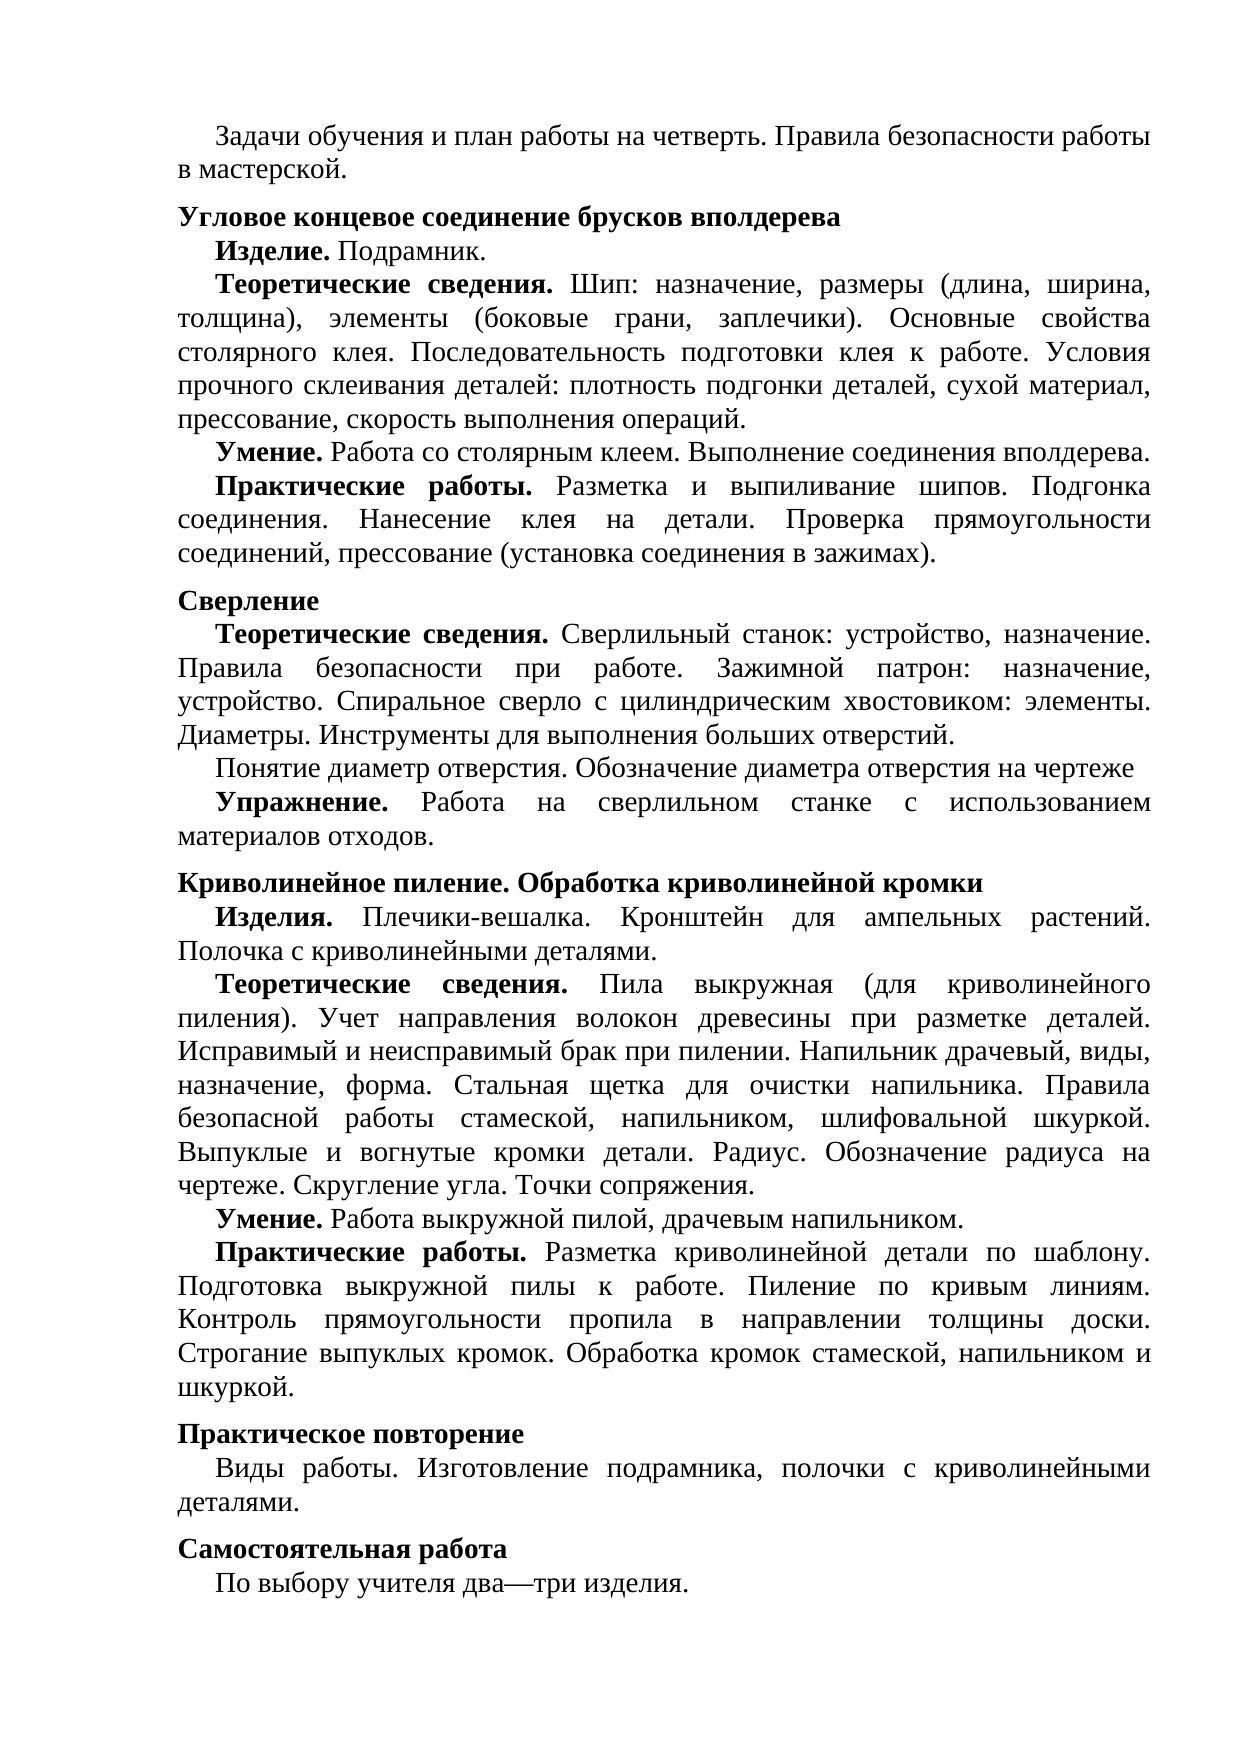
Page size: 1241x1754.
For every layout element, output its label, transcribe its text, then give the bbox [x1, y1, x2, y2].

text Практические работы. Разметка криволинейной детали по шаблону. Подготовка выкружной пилы к работе. Пиление по кривым линиям. Контроль прямоугольности пропила в направлении толщины доски. Строгание выпуклых кромок. Обработка кромок стамеской, напильником и шкуркой. [177, 1234, 1152, 1402]
text Теоретические сведения. Шип: назначение, размеры (длина, ширина, толщина), элементы (боковые грани, заплечики). Основные свойства столярного клея. Последовательность подготовки клея к работе. Условия прочного склеивания деталей: плотность подгонки деталей, сухой материал, прессование, скорость выполнения операций. [177, 267, 1152, 434]
text Сверление [177, 583, 1152, 616]
text Самостоятельная работа [177, 1532, 1152, 1565]
text Умение. Работа со столярным клеем. Выполнение соединения вполдерева. [177, 434, 1152, 468]
text Задачи обучения и план работы на четверть. Правила безопасности работы в мастерской. [177, 118, 1152, 185]
text Умение. Работа выкружной пилой, драчевым напильником. [177, 1201, 1152, 1234]
text Теоретические сведения. Сверлильный станок: устройство, назначение. Правила безопасности при работе. Зажимной патрон: назначение, устройство. Спиральное сверло с цилиндрическим хвостовиком: элементы. Диаметры. Инструменты для выполнения больших отверстий. [177, 616, 1152, 751]
text Виды работы. Изготовление подрамника, полочки с криволинейными деталями. [177, 1450, 1152, 1517]
text Криволинейное пиление. Обработка криволинейной кромки [177, 866, 1152, 899]
text По выбору учителя два—три изделия. [177, 1565, 1152, 1599]
text Упражнение. Работа на сверлильном станке с использованием материалов отходов. [177, 784, 1152, 851]
text Угловое концевое соединение брусков вполдерева [177, 199, 1152, 233]
text Изделия. Плечики-вешалка. Кронштейн для ампельных растений. Полочка с криволинейными деталями. [177, 899, 1152, 966]
text Практические работы. Разметка и выпиливание шипов. Подгонка соединения. Нанесение клея на детали. Проверка прямоугольности соединений, прессование (установка соединения в зажимах). [177, 468, 1152, 568]
text Изделие. Подрамник. [177, 233, 1152, 267]
text Теоретические сведения. Пила выкружная (для криволинейного пиления). Учет направления волокон древесины при разметке деталей. Исправимый и неисправимый брак при пилении. Напильник драчевый, виды, назначение, форма. Стальная щетка для очистки напильника. Правила безопасной работы стамеской, напильником, шлифовальной шкуркой. Выпуклые и вогнутые кромки детали. Радиус. Обозначение радиуса на чертеже. Скругление угла. Точки сопряжения. [177, 966, 1152, 1201]
text Понятие диаметр отверстия. Обозначение диаметра отверстия на чертеже [177, 751, 1152, 784]
text Практическое повторение [177, 1417, 1152, 1450]
